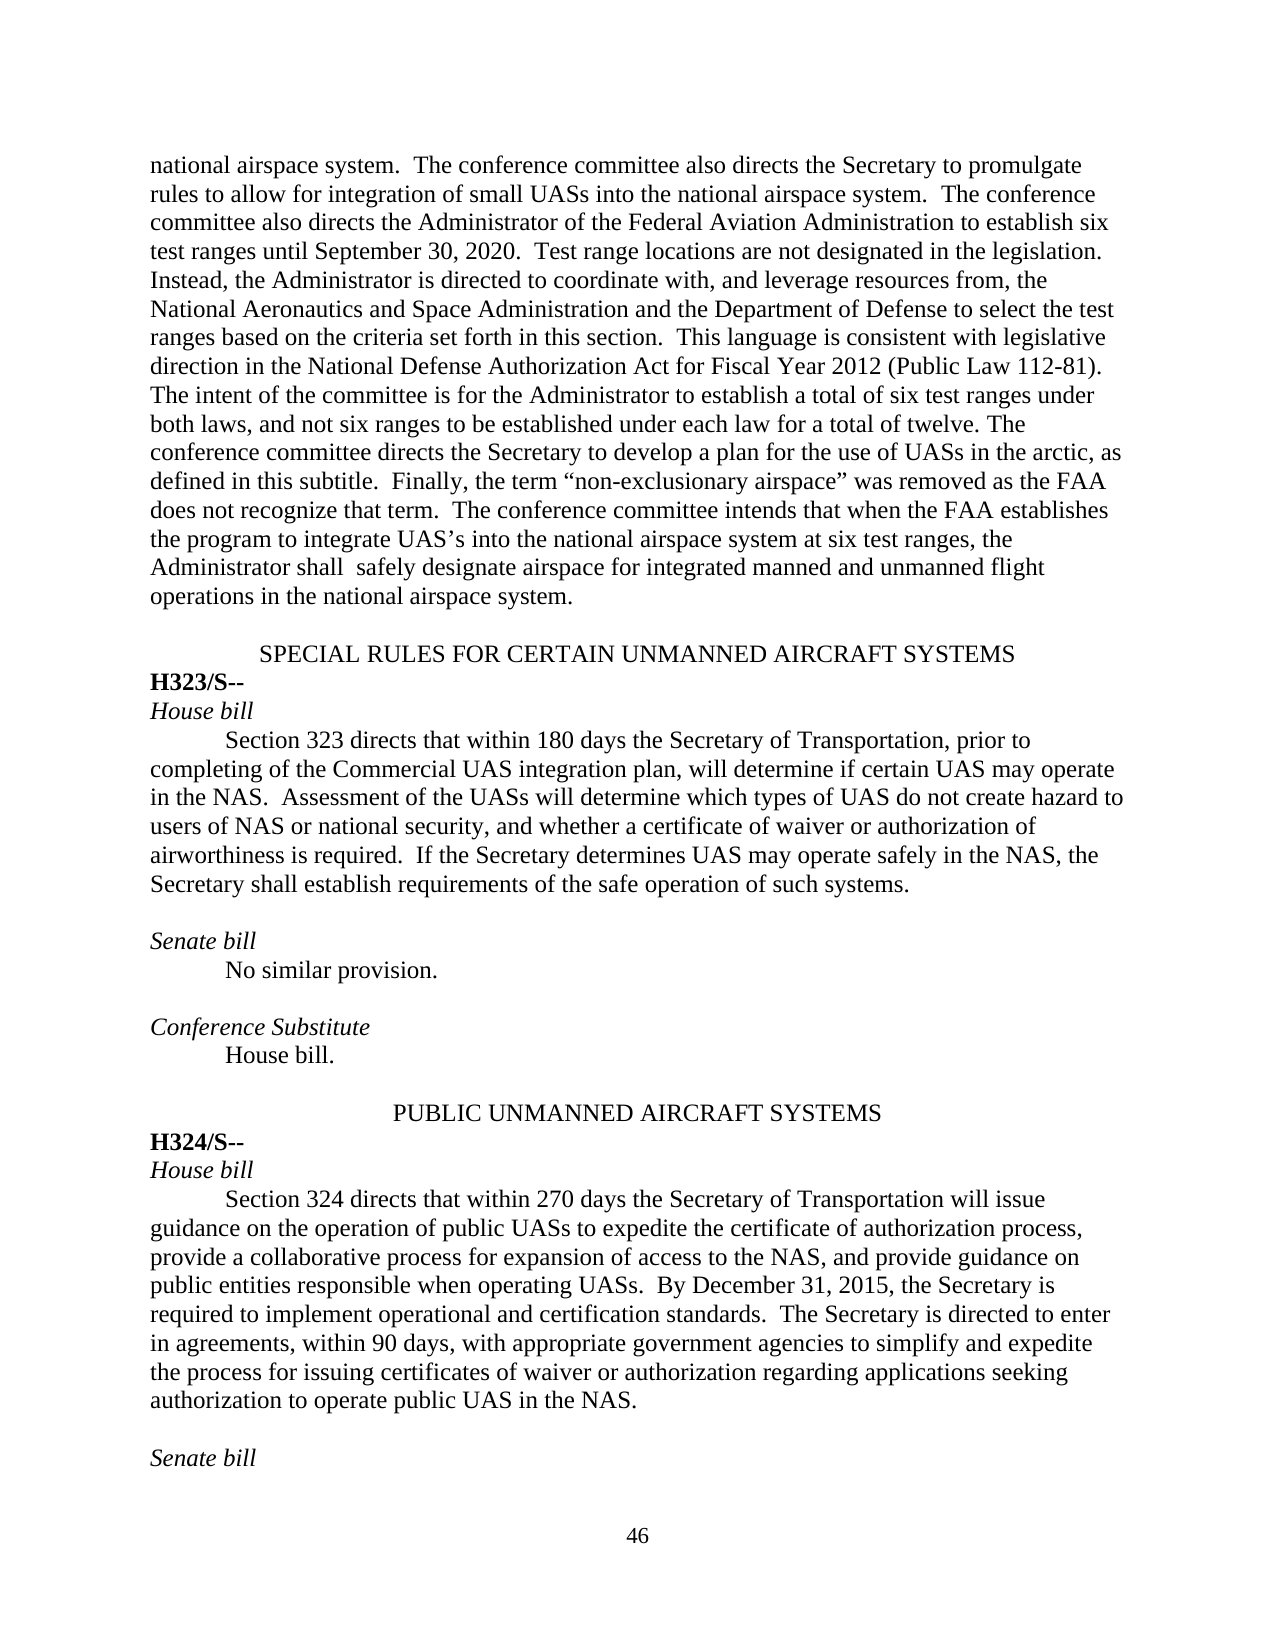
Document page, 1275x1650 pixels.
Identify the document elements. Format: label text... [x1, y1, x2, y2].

text House bill [150, 1156, 1125, 1184]
text Section 323 directs that within 180 days the Secretary of Transportation, prior to completing of the Commercial UAS integration plan, will determine if certain UAS may operate in the NAS. Assessment of the UASs will determine which types of UAS do not create hazard to users of NAS or national security, and whether a certificate of waiver or authorization of airworthiness is required. If the Secretary determines UAS may operate safely in the NAS, the Secretary shall establish requirements of the safe operation of such systems. [150, 725, 1125, 897]
text Special Rules for Certain Unmanned Aircraft Systems [150, 639, 1125, 667]
text Conference Substitute [150, 1012, 1125, 1041]
text Senate bill [150, 1443, 1125, 1472]
text Public Unmanned Aircraft Systems [150, 1098, 1125, 1127]
text H324/S-- [150, 1127, 1125, 1156]
text No similar provision. [150, 955, 1125, 984]
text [150, 150, 1125, 610]
text House bill. [150, 1041, 1125, 1069]
text H323/S-- [150, 667, 1125, 696]
text Section 324 directs that within 270 days the Secretary of Transportation will issue guidance on the operation of public UASs to expedite the certificate of authorization process, provide a collaborative process for expansion of access to the NAS, and provide guidance on public entities responsible when operating UASs. By December 31, 2015, the Secretary is required to implement operational and certification standards. The Secretary is directed to enter in agreements, within 90 days, with appropriate government agencies to simplify and expedite the process for issuing certificates of waiver or authorization regarding applications seeking authorization to operate public UAS in the NAS. [150, 1184, 1125, 1414]
text Senate bill [150, 926, 1125, 955]
text House bill [150, 696, 1125, 725]
